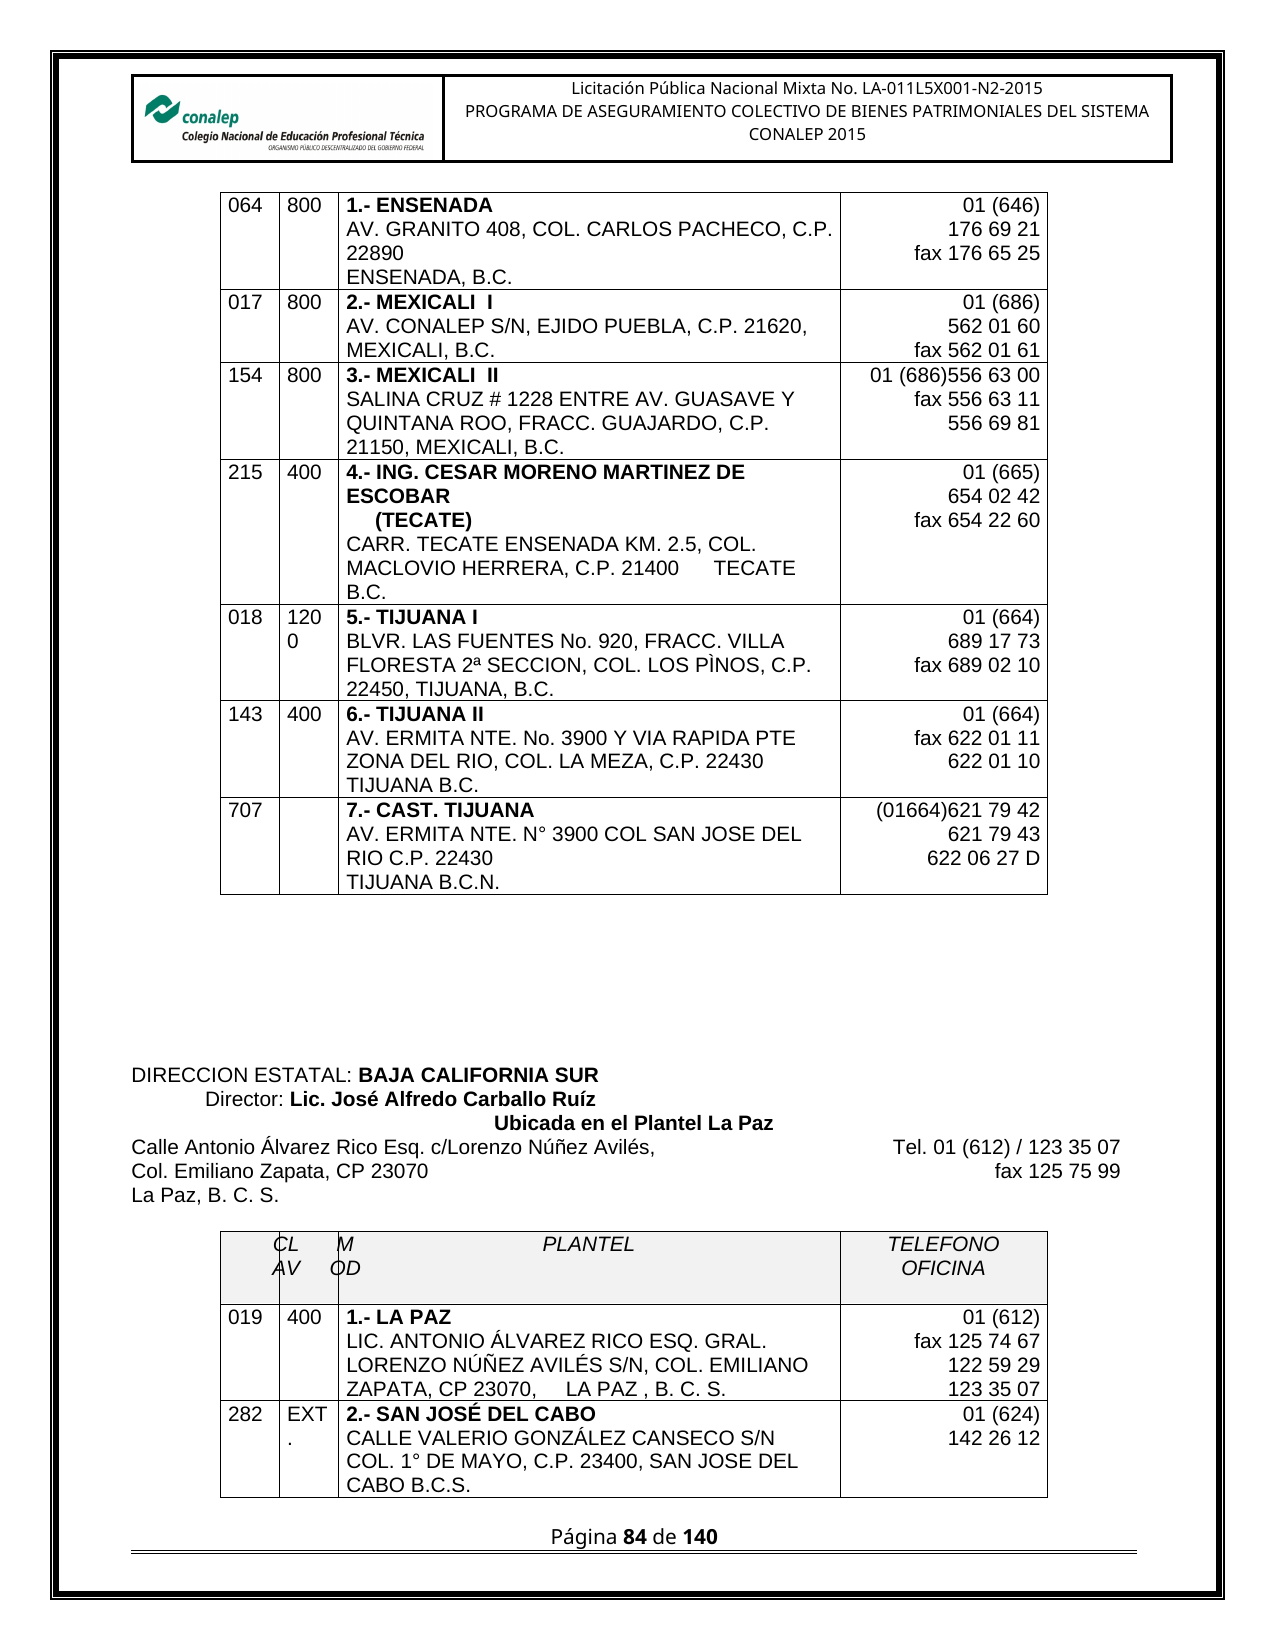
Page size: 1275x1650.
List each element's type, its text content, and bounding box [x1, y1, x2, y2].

text Ubicada en el Plantel La Paz [131, 1111, 1137, 1135]
text Director: Lic. José Alfredo Carballo Ruíz [205, 1087, 1216, 1111]
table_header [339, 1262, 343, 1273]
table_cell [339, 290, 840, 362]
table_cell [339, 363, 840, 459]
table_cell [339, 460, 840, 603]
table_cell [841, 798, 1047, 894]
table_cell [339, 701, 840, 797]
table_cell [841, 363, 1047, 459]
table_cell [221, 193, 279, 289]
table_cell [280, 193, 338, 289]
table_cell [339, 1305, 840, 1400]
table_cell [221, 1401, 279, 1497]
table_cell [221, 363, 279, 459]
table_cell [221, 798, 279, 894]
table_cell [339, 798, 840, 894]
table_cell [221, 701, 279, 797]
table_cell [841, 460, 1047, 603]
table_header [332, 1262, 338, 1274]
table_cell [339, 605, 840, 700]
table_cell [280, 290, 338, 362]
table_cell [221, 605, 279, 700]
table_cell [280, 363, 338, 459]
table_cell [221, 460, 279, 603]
text La Paz, B. C. S. [131, 1183, 1137, 1207]
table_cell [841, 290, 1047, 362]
text DIRECCION ESTATAL: BAJA CALIFORNIA SUR [131, 1063, 1137, 1087]
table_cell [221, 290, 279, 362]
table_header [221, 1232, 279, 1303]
text Calle Antonio Álvarez Rico Esq. c/Lorenzo Núñez Avilés, Tel. 01 (612) / 123 35 07 [131, 1135, 1137, 1159]
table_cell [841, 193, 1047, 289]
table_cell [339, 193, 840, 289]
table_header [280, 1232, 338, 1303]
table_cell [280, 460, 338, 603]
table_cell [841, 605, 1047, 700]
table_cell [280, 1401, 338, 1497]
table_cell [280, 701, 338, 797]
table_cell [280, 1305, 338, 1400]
picture [134, 83, 434, 160]
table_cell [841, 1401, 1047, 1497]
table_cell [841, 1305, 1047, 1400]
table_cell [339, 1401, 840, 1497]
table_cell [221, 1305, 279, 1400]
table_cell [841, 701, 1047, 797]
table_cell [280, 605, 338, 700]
text Col. Emiliano Zapata, CP 23070 fax 125 75 99 [131, 1159, 1137, 1183]
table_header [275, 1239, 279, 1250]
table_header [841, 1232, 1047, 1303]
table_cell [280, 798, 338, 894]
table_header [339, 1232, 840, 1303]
